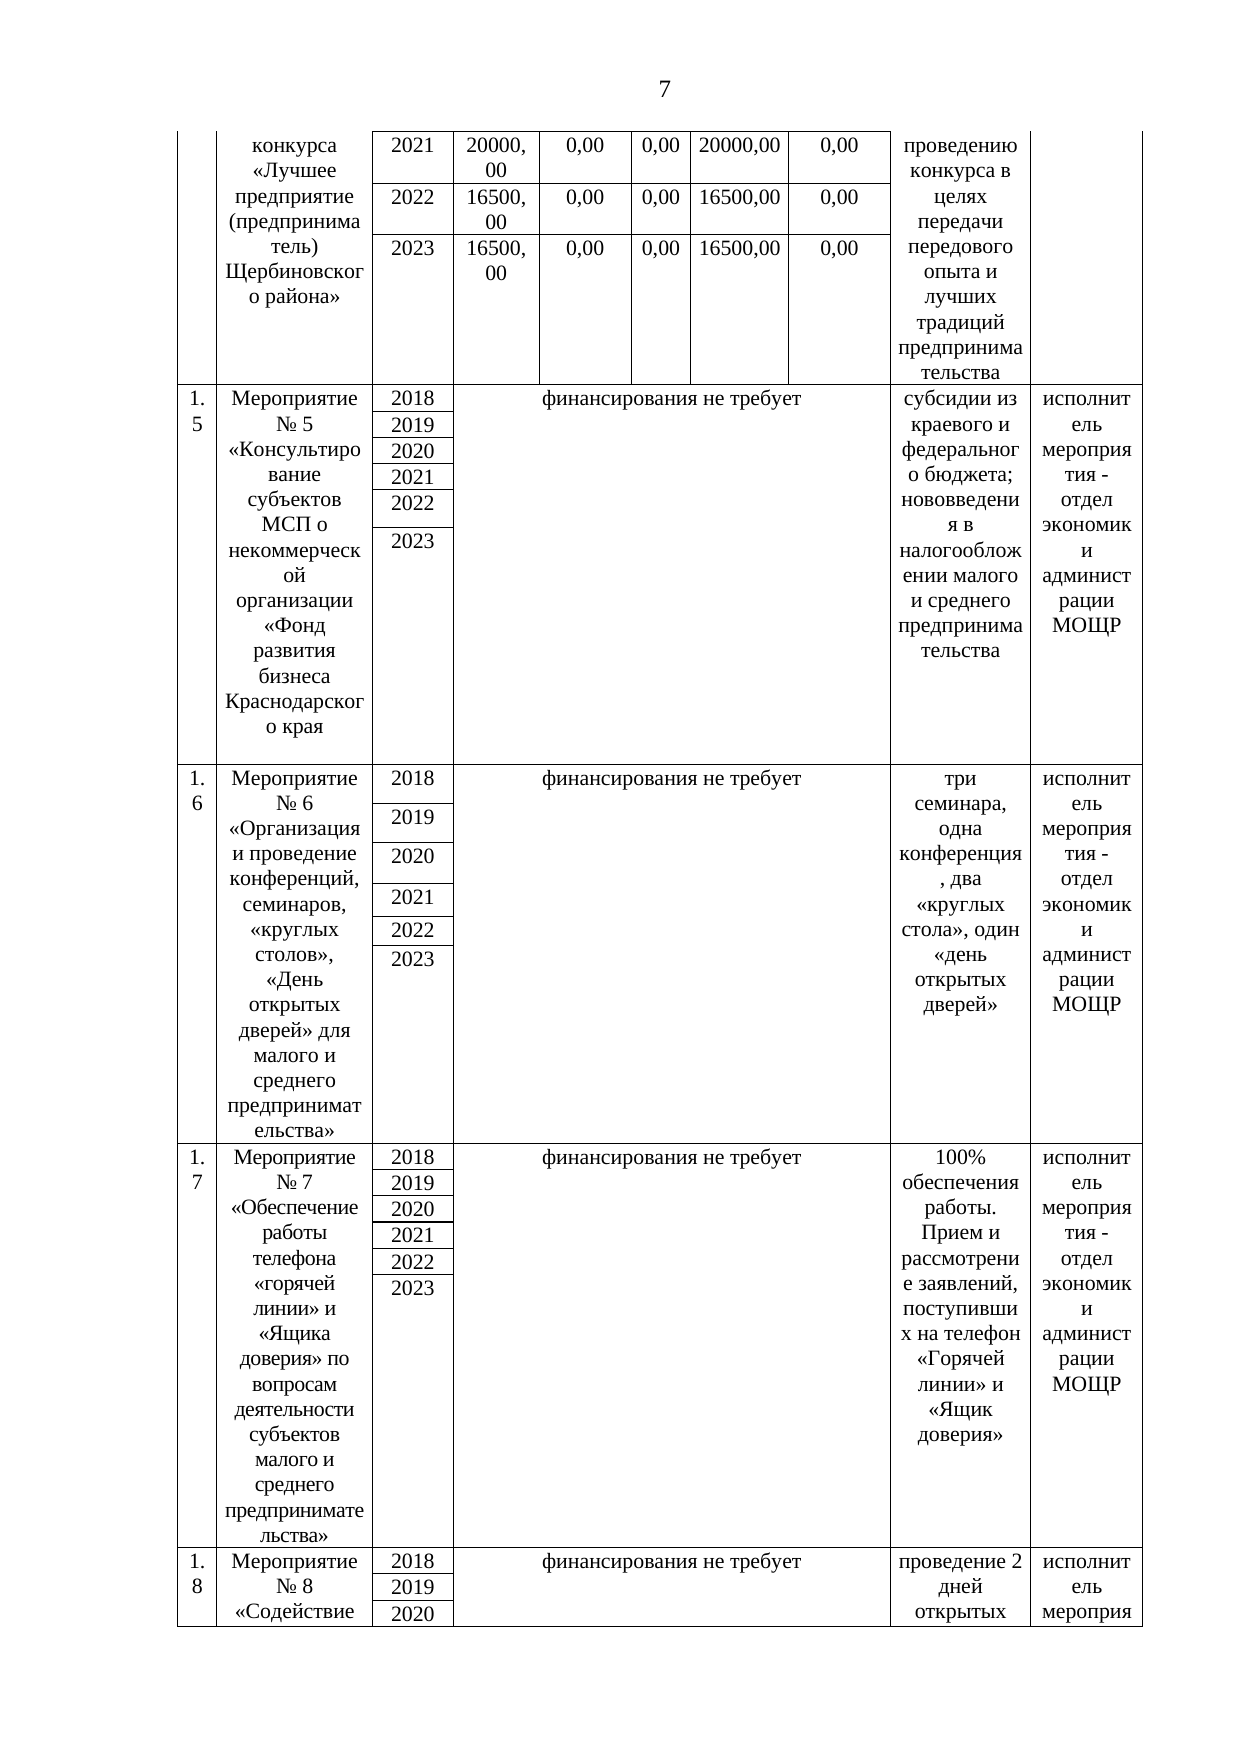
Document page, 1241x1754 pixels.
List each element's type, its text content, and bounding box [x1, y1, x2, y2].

table_cell 16500,00 [454, 235, 539, 384]
table_cell 2022 [373, 184, 453, 234]
table_cell 0,00 [789, 184, 890, 234]
table_cell 0,00 [540, 184, 631, 234]
table_cell 2018 [373, 385, 453, 411]
table_cell 2020 [373, 438, 453, 463]
table_cell 2022 [373, 1249, 453, 1274]
table_cell 2022 [373, 917, 453, 945]
table_cell 1.8 [178, 1548, 216, 1626]
table_cell 16500,00 [691, 184, 788, 234]
table_cell три семинара, одна конференция, два «круглых стола», один «день открытых дверей» [891, 765, 1030, 1143]
table_cell 2020 [373, 843, 453, 883]
table_cell 2021 [373, 464, 453, 489]
table_cell 2019 [373, 1574, 453, 1599]
table_cell финансирования не требует [454, 1548, 890, 1626]
table_cell 2019 [373, 1170, 453, 1195]
table_cell 1.7 [178, 1144, 216, 1547]
table_cell 1.6 [178, 765, 216, 1143]
table_cell 2023 [373, 946, 453, 1143]
table_cell 20000,00 [691, 132, 788, 183]
table_cell исполнитель мероприятия - отдел экономики администрации МОЩР [1031, 1548, 1142, 1626]
table_cell финансирования не требует [454, 765, 890, 1143]
table_cell 2019 [373, 804, 453, 842]
table_cell 2020 [373, 1601, 453, 1626]
table_cell финансирования не требует [454, 1144, 890, 1547]
table_cell 2023 [373, 1275, 453, 1547]
table_cell 0,00 [540, 132, 631, 183]
table_cell 2018 [373, 1144, 453, 1169]
table_cell 2023 [373, 528, 453, 763]
table_cell 0,00 [632, 184, 690, 234]
table_cell проведение 2 дней открытых дверей; размещение инфо на стендах о кредитных программах [891, 1548, 1030, 1626]
table_cell исполнитель мероприятия - отдел экономики администрации МОЩР [1031, 385, 1142, 763]
table_cell 0,00 [789, 132, 890, 183]
table_cell Мероприятие № 7 «Обеспечение работы телефона «горячей линии» и «Ящика доверия» по вопросам деятельности субъектов малого и среднего предпринимательства» [217, 1144, 372, 1547]
table_cell Мероприятие № 6 «Организация и проведение конференций, семинаров, «круглых столов», «День открытых дверей» для малого и среднего предпринимательства» [217, 765, 372, 1143]
table_cell 2021 [373, 132, 453, 183]
table_cell 16500,00 [454, 184, 539, 234]
table_cell 2019 [373, 412, 453, 437]
table_cell 20000,00 [454, 132, 539, 183]
table_cell 2021 [373, 884, 453, 916]
table_cell 0,00 [789, 235, 890, 384]
table_cell Мероприятие № 5 «Консультирование субъектов МСП о некоммерческой организации «Фонд развития бизнеса Краснодарского края [217, 385, 372, 763]
table_cell 1.5 [178, 385, 216, 763]
table_cell 2022 [373, 490, 453, 527]
table_cell 2023 [373, 235, 453, 384]
table_cell финансирования не требует [454, 385, 890, 763]
table_cell 2021 [373, 1223, 453, 1248]
table_cell субсидии из краевого и федерального бюджета; нововведения в налогообложении малого и среднего предпринимательства [891, 385, 1030, 763]
table_cell 16500,00 [691, 235, 788, 384]
table_cell исполнитель мероприятия - отдел экономики администрации МОЩР [1031, 1144, 1142, 1547]
table_cell 0,00 [540, 235, 631, 384]
table_cell 100% обеспечения работы. Прием и рассмотрение заявлений, поступивших на телефон «Горячей линии» и «Ящик доверия» [891, 1144, 1030, 1547]
table_cell исполнитель мероприятия - отдел экономики администрации МОЩР [1031, 765, 1142, 1143]
table_cell 2018 [373, 1548, 453, 1573]
table_cell 2020 [373, 1196, 453, 1221]
table_cell 0,00 [632, 235, 690, 384]
table_cell 2018 [373, 765, 453, 803]
table_cell Мероприятие № 8 «Содействие субъектам МСП к доступу в кредитные организации» [217, 1548, 372, 1626]
table_cell 0,00 [632, 132, 690, 183]
